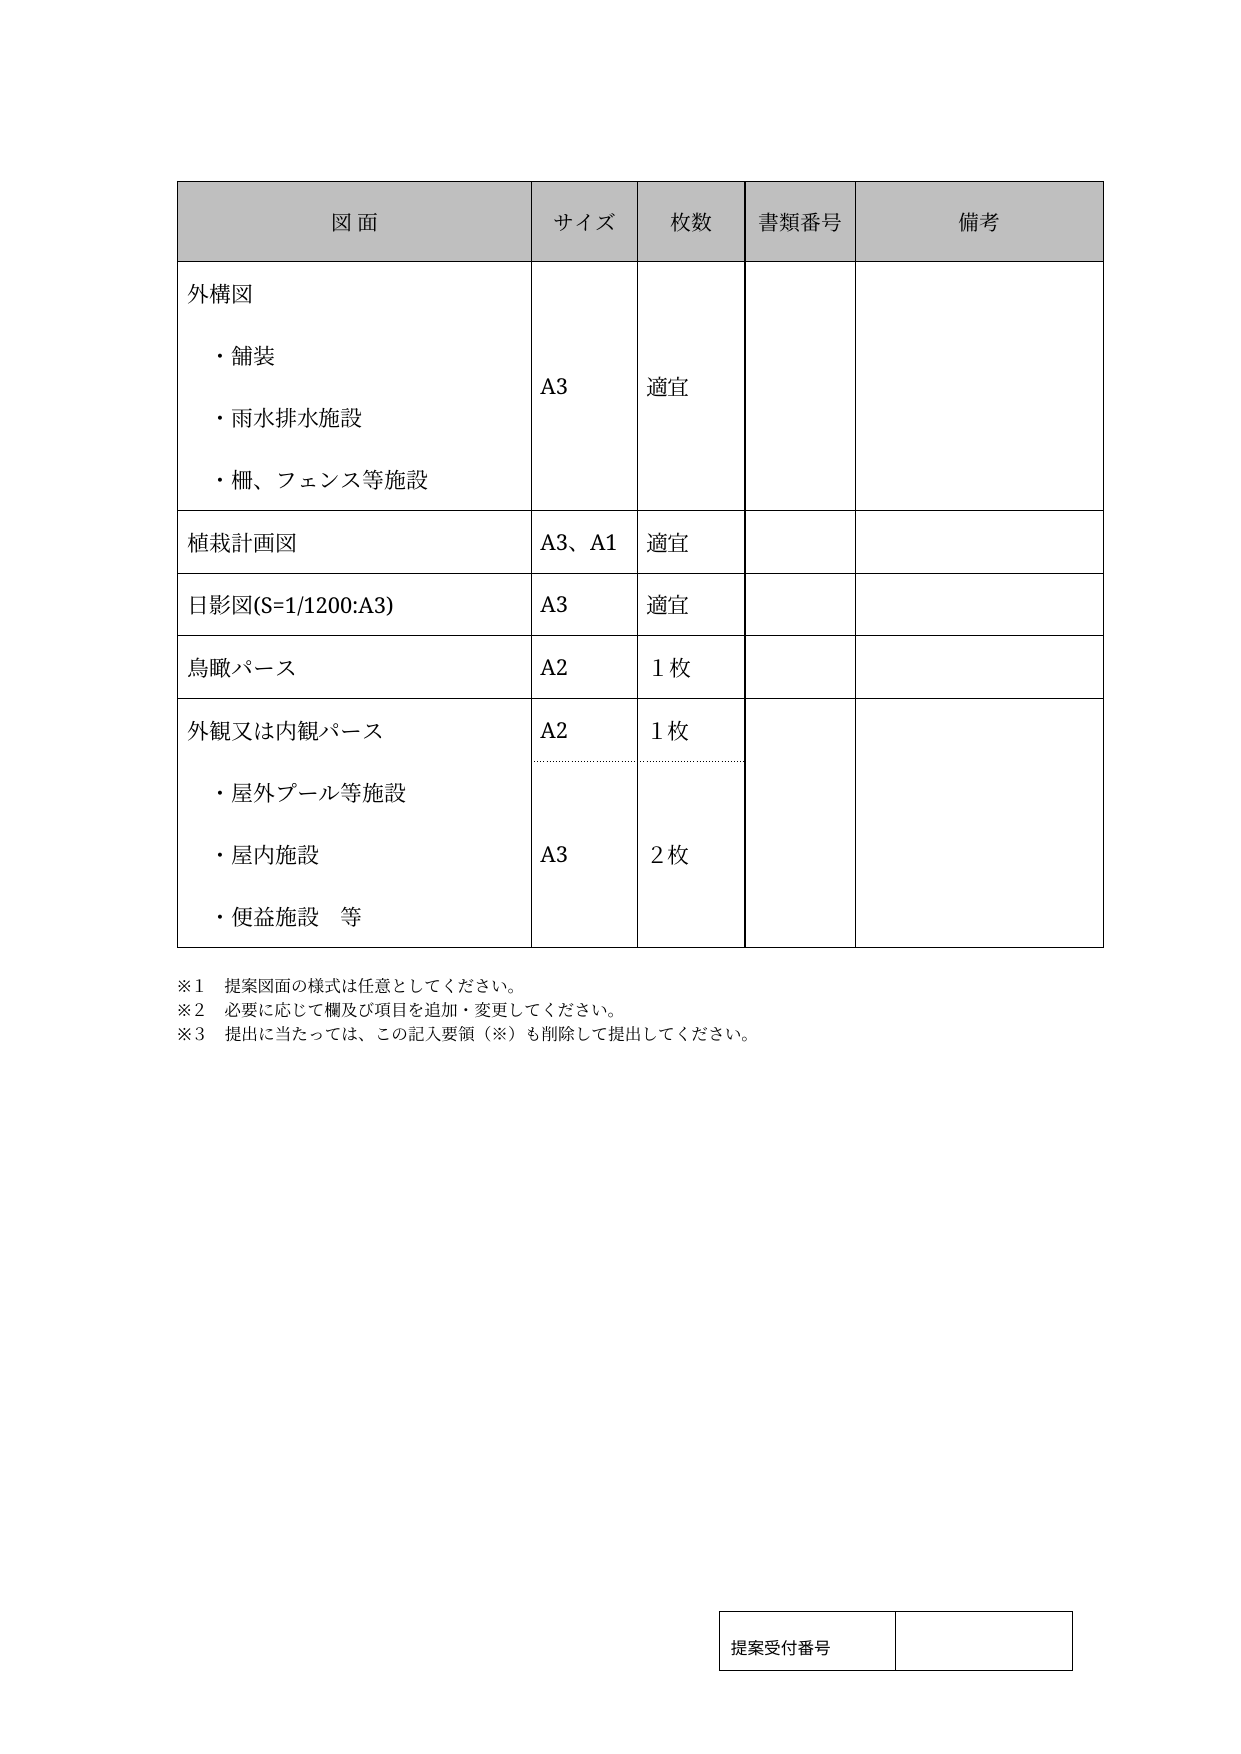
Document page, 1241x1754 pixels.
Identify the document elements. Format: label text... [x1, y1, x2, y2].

table_cell A3 [532, 761, 637, 947]
table_header 枚数 [638, 182, 744, 261]
table_cell １枚 [638, 699, 744, 761]
table_cell 適宜 [638, 262, 744, 509]
text ※３ 提出に当たっては、この記入要領（※）も削除して提出してください。 [177, 1021, 1063, 1045]
table_cell [856, 574, 1103, 635]
table_header 図 面 [178, 182, 531, 261]
table_cell 外構図 ・舗装 ・雨水排水施設 ・柵、フェンス等施設 [178, 262, 531, 509]
table_cell [856, 636, 1103, 698]
table_cell [746, 574, 855, 635]
table_cell [746, 511, 855, 572]
text ※２ 必要に応じて欄及び項目を追加・変更してください。 [177, 997, 1063, 1021]
table_cell 日影図(S=1/1200:A3) [178, 574, 531, 635]
table_cell A3、A1 [532, 511, 637, 572]
table_cell 外観又は内観パース ・屋外プール等施設 ・屋内施設 ・便益施設 等 [178, 699, 531, 947]
table_cell 鳥瞰パース [178, 636, 531, 698]
table_cell [746, 699, 855, 947]
table_cell [746, 636, 855, 698]
table_cell [746, 262, 855, 509]
text ※１ 提案図面の様式は任意としてください。 [177, 973, 1063, 997]
table_cell A3 [532, 262, 637, 509]
table_cell 適宜 [638, 574, 744, 635]
table_cell 適宜 [638, 511, 744, 572]
table_cell A2 [532, 636, 637, 698]
table_cell １枚 [638, 636, 744, 698]
table_cell [856, 699, 1103, 947]
table_cell 植栽計画図 [178, 511, 531, 572]
table_header 書類番号 [746, 182, 855, 261]
table_cell ２枚 [638, 761, 744, 947]
table_cell [856, 511, 1103, 572]
table_header 備考 [856, 182, 1103, 261]
table_cell A3 [532, 574, 637, 635]
table_cell A2 [532, 699, 637, 761]
table_header サイズ [532, 182, 637, 261]
table_cell [856, 262, 1103, 509]
